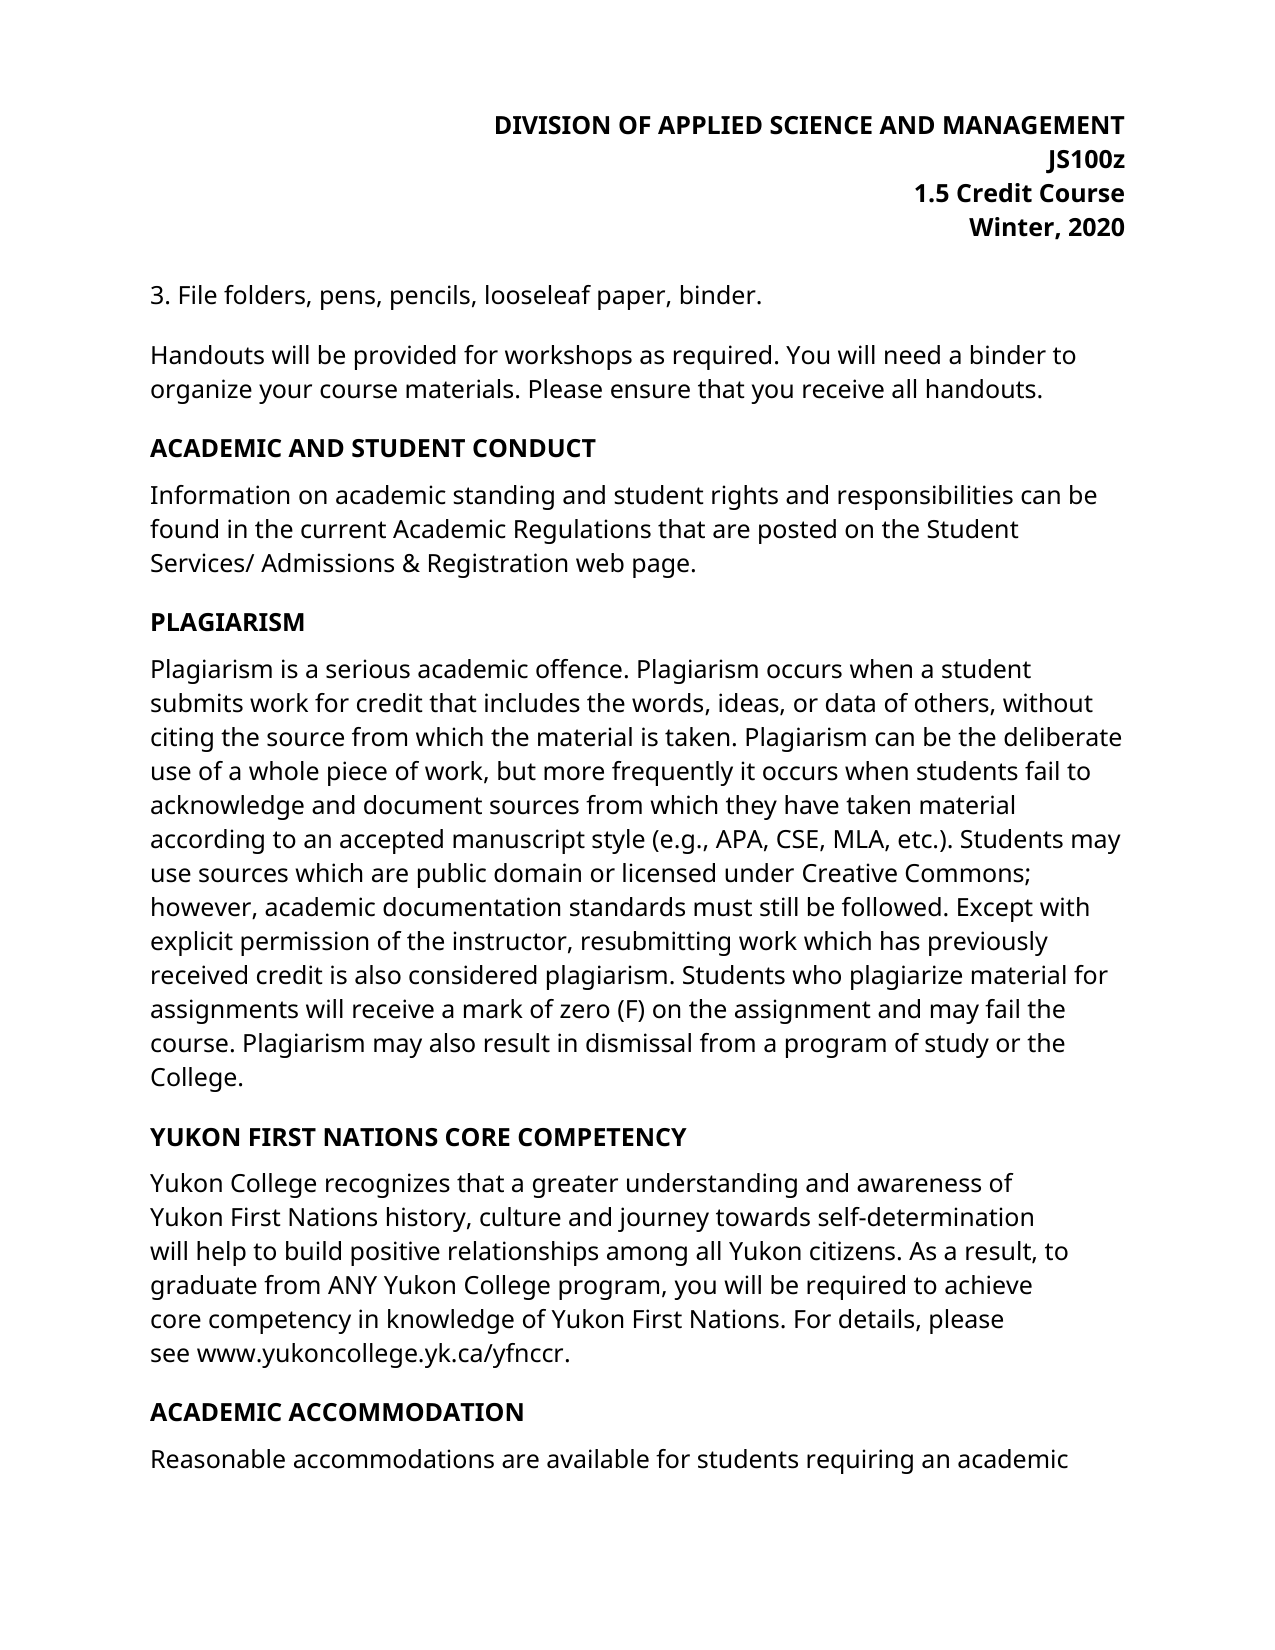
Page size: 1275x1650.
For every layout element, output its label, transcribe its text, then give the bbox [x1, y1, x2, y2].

text YUKON FIRST NATIONS CORE COMPETENCY [150, 1119, 1125, 1153]
text PLAGIARISM [150, 605, 1125, 639]
text ACADEMIC AND STUDENT CONDUCT [150, 431, 1125, 465]
text 3. File folders, pens, pencils, looseleaf paper, binder. [150, 278, 1125, 312]
text Handouts will be provided for workshops as required. You will need a binder to organize your course materials. Please ensure that you receive all handouts. [150, 338, 1125, 406]
text Information on academic standing and student rights and responsibilities can be found in the current Academic Regulations that are posted on the Student Services/ Admissions & Registration web page. [150, 478, 1125, 580]
text Yukon College recognizes that a greater understanding and awareness of Yukon First Nations history, culture and journey towards self-determination will help to build positive relationships among all Yukon citizens. As a result, to graduate from ANY Yukon College program, you will be required to achieve core competency in knowledge of Yukon First Nations. For details, please see www.yukoncollege.yk.ca/yfnccr. [150, 1166, 1077, 1370]
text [150, 1442, 1077, 1476]
text Plagiarism is a serious academic offence. Plagiarism occurs when a student submits work for credit that includes the words, ideas, or data of others, without citing the source from which the material is taken. Plagiarism can be the deliberate use of a whole piece of work, but more frequently it occurs when students fail to acknowledge and document sources from which they have taken material according to an accepted manuscript style (e.g., APA, CSE, MLA, etc.). Students may use sources which are public domain or licensed under Creative Commons; however, academic documentation standards must still be followed. Except with explicit permission of the instructor, resubmitting work which has previously received credit is also considered plagiarism. Students who plagiarize material for assignments will receive a mark of zero (F) on the assignment and may fail the course. Plagiarism may also result in dismissal from a program of study or the College. [150, 651, 1125, 1094]
text ACADEMIC ACCOMMODATION [150, 1395, 1125, 1429]
